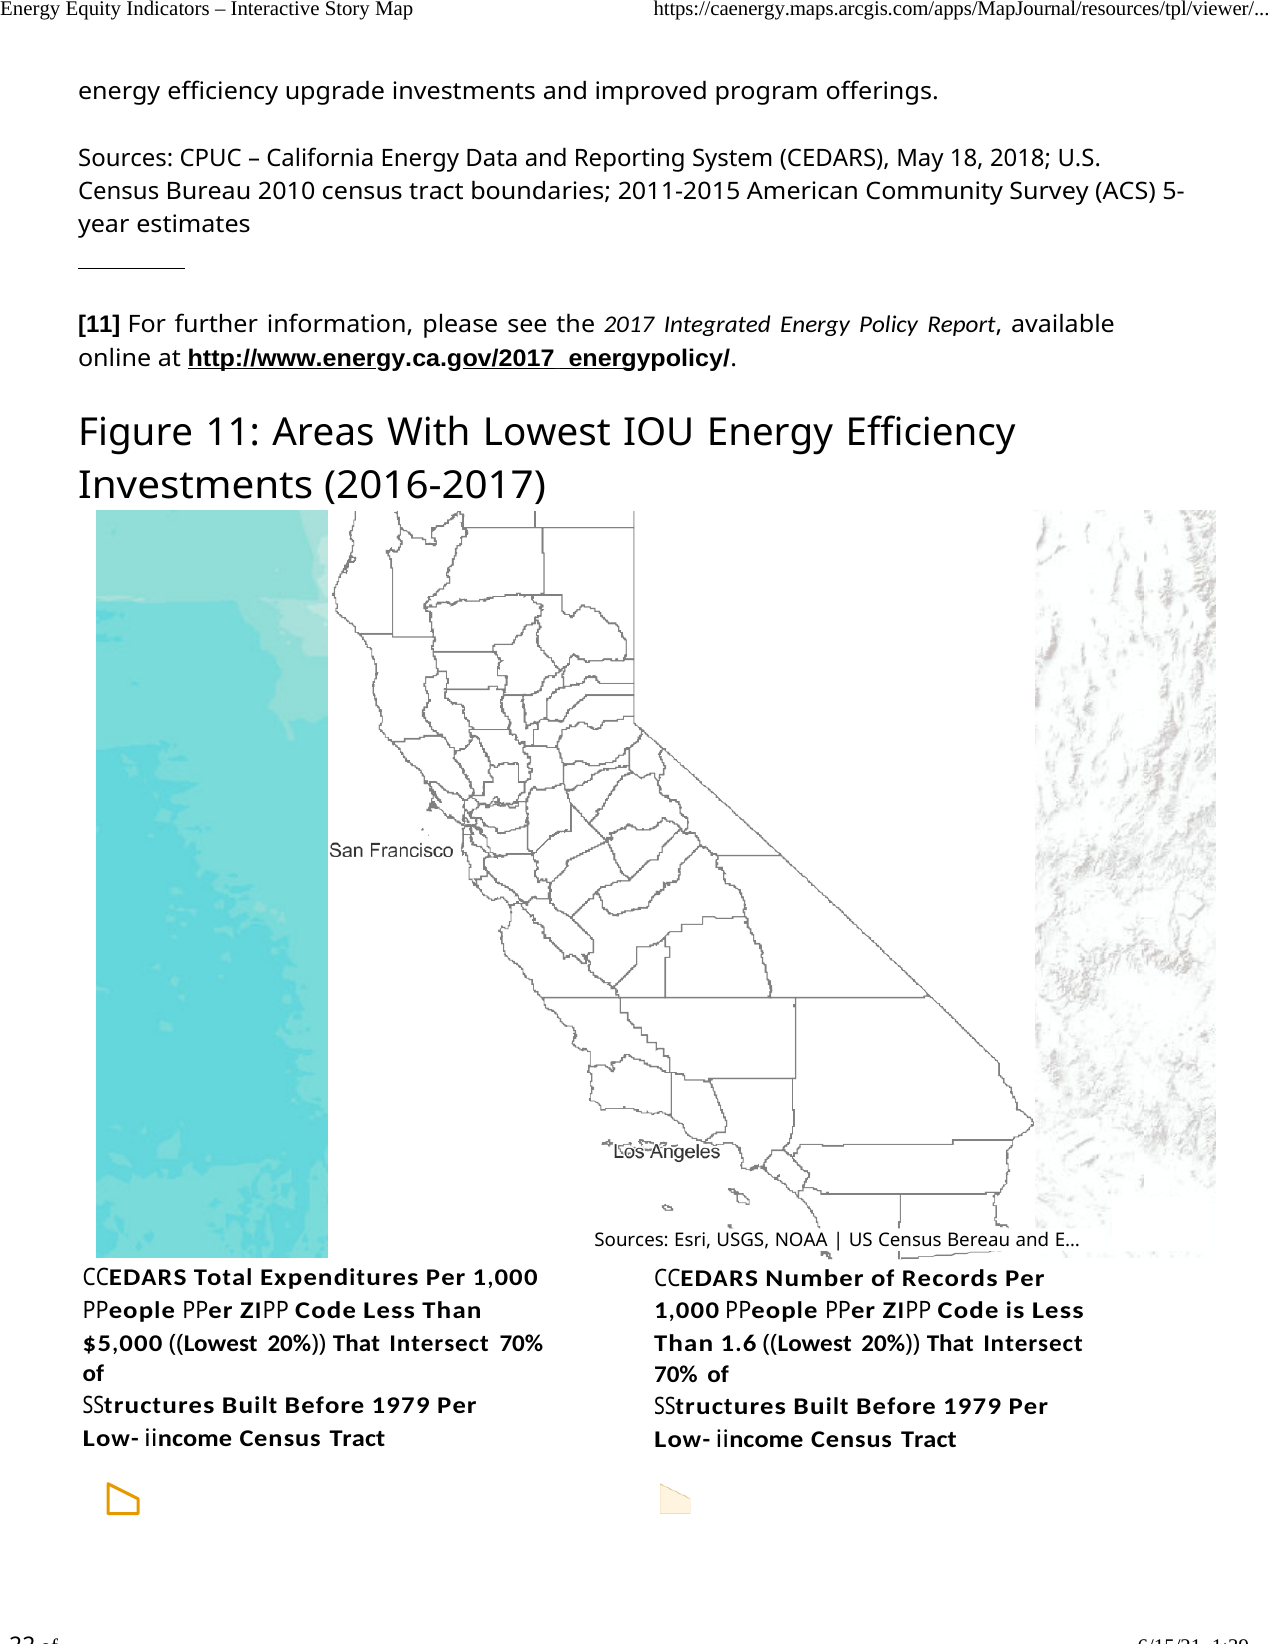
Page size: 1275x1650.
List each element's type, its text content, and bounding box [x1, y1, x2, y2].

picture [660, 1483, 691, 1514]
text SStructures Built Before 1979 Per Low- iincome Census Tract [82, 1388, 537, 1454]
subtitle Figure 11: Areas With Lowest IOU Energy Eﬃciency Investments (2016-2017) [78, 404, 1188, 510]
picture [96, 510, 1216, 1260]
text CCEDARS Total Expenditures Per 1,000 PPeople PPer ZIPP Code Less Than $5,000 ((Lowest 20%)) That Intersect 70% of [82, 1260, 545, 1388]
text Sources: CPUC – California Energy Data and Reporting System (CEDARS), May 18, 2018; U.S. Census Bureau 2010 census tract boundaries; 2011-2015 American Community Survey (ACS) 5-year estimates [78, 141, 1188, 239]
list For further information, please see the 2017 Integrated Energy Policy Report, available online at http://www.energy.ca.gov/2017_energypolicy/. [78, 306, 1162, 373]
text energy eﬃciency upgrade investments and improved program offerings. [78, 74, 1210, 107]
text SStructures Built Before 1979 Per Low- iincome Census Tract [654, 1389, 1108, 1454]
text CCEDARS Number of Records Per 1,000 PPeople PPer ZIPP Code is Less Than 1.6 ((Lowest 20%)) That Intersect 70% of [654, 1260, 1111, 1388]
